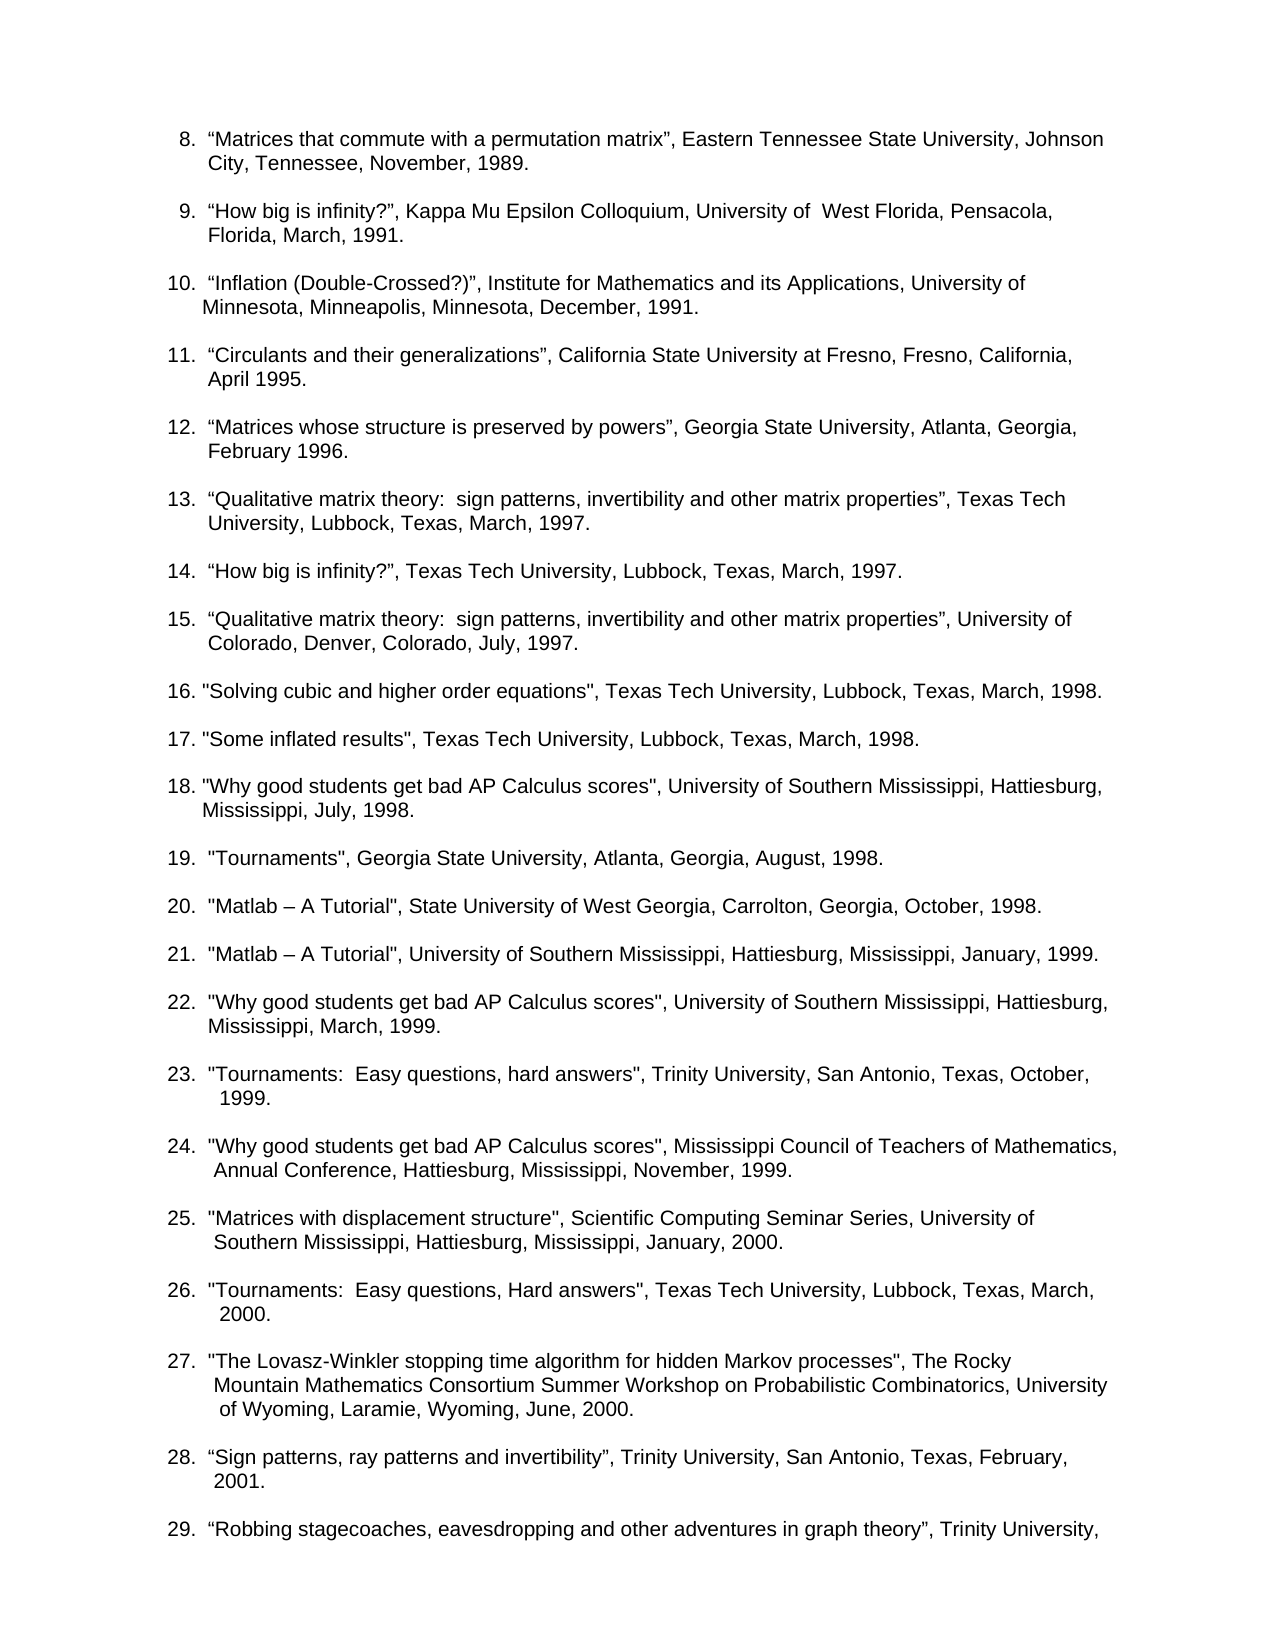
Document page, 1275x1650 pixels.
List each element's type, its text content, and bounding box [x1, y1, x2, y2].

text 28. “Sign patterns, ray patterns and invertibility”, Trinity University, San Antonio, Texas, February, [150, 1445, 1125, 1469]
text 23. "Tournaments: Easy questions, hard answers", Trinity University, San Antonio, Texas, October, [150, 1062, 1125, 1086]
text 2001. [150, 1469, 1125, 1493]
text of Wyoming, Laramie, Wyoming, June, 2000. [150, 1397, 1125, 1421]
text Minnesota, Minneapolis, Minnesota, December, 1991. [150, 295, 1125, 319]
text 13. “Qualitative matrix theory: sign patterns, invertibility and other matrix properties”, Texas Tech [150, 487, 1125, 511]
text 8. “Matrices that commute with a permutation matrix”, Eastern Tennessee State University, Johnson [150, 127, 1125, 151]
text 24. "Why good students get bad AP Calculus scores", Mississippi Council of Teachers of Mathematics, [150, 1134, 1125, 1158]
text 11. “Circulants and their generalizations”, California State University at Fresno, Fresno, California, [150, 343, 1125, 367]
text 15. “Qualitative matrix theory: sign patterns, invertibility and other matrix properties”, University of [150, 607, 1125, 631]
text 16. "Solving cubic and higher order equations", Texas Tech University, Lubbock, Texas, March, 1998. [150, 678, 1125, 702]
text Annual Conference, Hattiesburg, Mississippi, November, 1999. [150, 1158, 1125, 1182]
text 12. “Matrices whose structure is preserved by powers”, Georgia State University, Atlanta, Georgia, [150, 415, 1125, 439]
text February 1996. [150, 439, 1125, 487]
text Colorado, Denver, Colorado, July, 1997. [150, 631, 1125, 654]
text University, Lubbock, Texas, March, 1997. [150, 511, 1125, 535]
text 2000. [150, 1301, 1125, 1325]
text 21. "Matlab – A Tutorial", University of Southern Mississippi, Hattiesburg, Mississippi, January, 1999. [150, 942, 1125, 966]
text 10. “Inflation (Double-Crossed?)”, Institute for Mathematics and its Applications, University of [150, 271, 1125, 295]
text 26. "Tournaments: Easy questions, Hard answers", Texas Tech University, Lubbock, Texas, March, [150, 1277, 1125, 1301]
text 27. "The Lovasz-Winkler stopping time algorithm for hidden Markov processes", The Rocky [150, 1349, 1125, 1373]
text 1999. [150, 1086, 1125, 1110]
text 22. "Why good students get bad AP Calculus scores", University of Southern Mississippi, Hattiesburg, [150, 990, 1125, 1014]
text City, Tennessee, November, 1989. [150, 151, 1125, 199]
text 20. "Matlab – A Tutorial", State University of West Georgia, Carrolton, Georgia, October, 1998. [150, 894, 1125, 918]
text 19. "Tournaments", Georgia State University, Atlanta, Georgia, August, 1998. [150, 846, 1125, 870]
text Mountain Mathematics Consortium Summer Workshop on Probabilistic Combinatorics, University [150, 1373, 1125, 1397]
text April 1995. [150, 367, 1125, 415]
text 9. “How big is infinity?”, Kappa Mu Epsilon Colloquium, University of West Florida, Pensacola, [150, 199, 1125, 223]
text 18. "Why good students get bad AP Calculus scores", University of Southern Mississippi, Hattiesburg, [150, 774, 1125, 798]
text 14. “How big is infinity?”, Texas Tech University, Lubbock, Texas, March, 1997. [150, 559, 1125, 583]
text Mississippi, July, 1998. [150, 798, 1125, 822]
text Southern Mississippi, Hattiesburg, Mississippi, January, 2000. [150, 1229, 1125, 1253]
text 17. "Some inflated results", Texas Tech University, Lubbock, Texas, March, 1998. [150, 726, 1125, 750]
text 25. "Matrices with displacement structure", Scientific Computing Seminar Series, University of [150, 1206, 1125, 1229]
text Mississippi, March, 1999. [150, 1014, 1125, 1038]
text 29. “Robbing stagecoaches, eavesdropping and other adventures in graph theory”, Trinity University, [150, 1517, 1125, 1541]
text Florida, March, 1991. [150, 223, 1125, 247]
